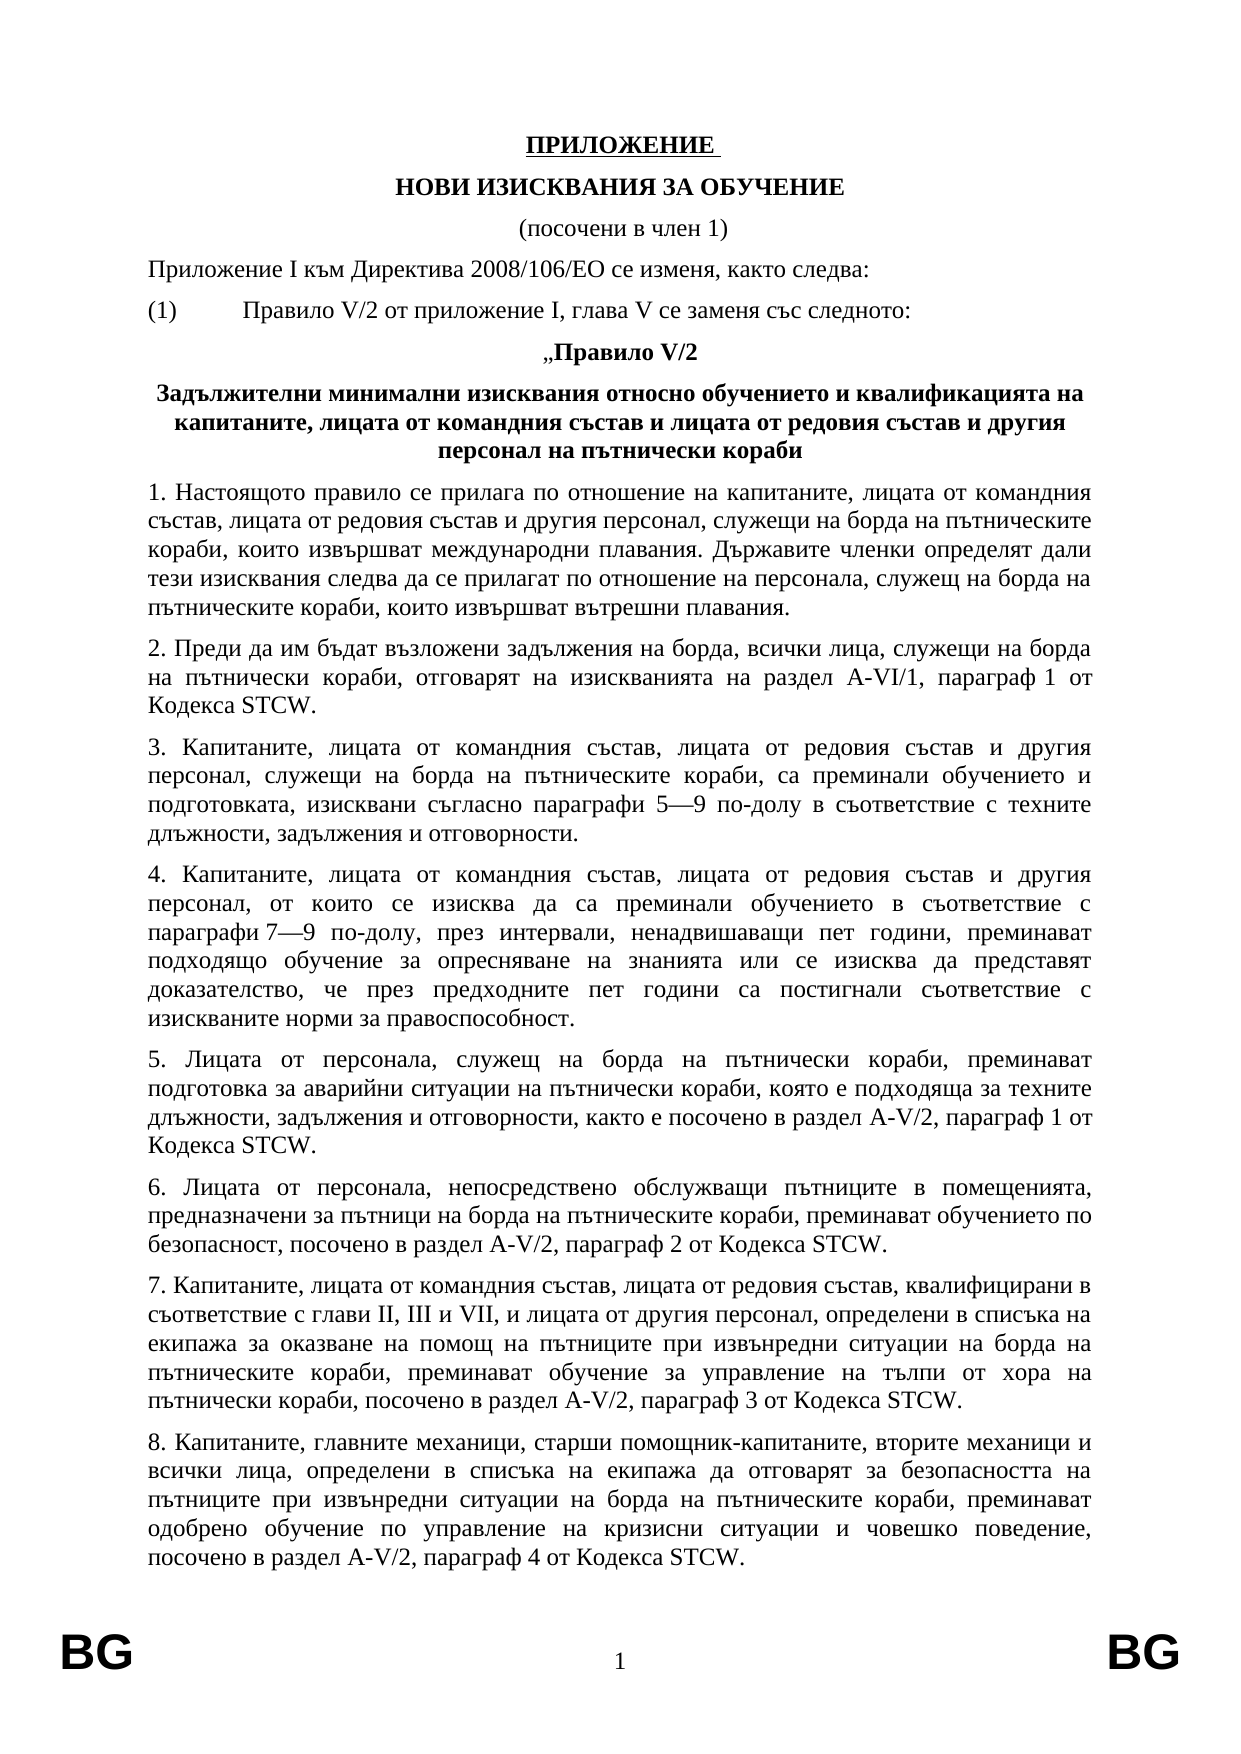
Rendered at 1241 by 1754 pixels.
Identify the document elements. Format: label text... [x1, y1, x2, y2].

text 3. Капитаните, лицата от командния състав, лицата от редовия състав и другия персонал, служещи на борда на пътническите кораби, са преминали обучението и подготовката, изисквани съгласно параграфи 5—9 по-долу в съответствие с техните длъжности, задължения и отговорности. [148, 732, 1093, 847]
text Приложение I към Директива 2008/106/ЕО се изменя, както следва: [148, 254, 1093, 283]
text 1. Настоящото правило се прилага по отношение на капитаните, лицата от командния състав, лицата от редовия състав и другия персонал, служещи на борда на пътническите кораби, които извършват международни плавания. Държавите членки определят дали тези изисквания следва да се прилагат по отношение на персонала, служещ на борда на пътническите кораби, които извършват вътрешни плавания. [148, 477, 1093, 621]
text НОВИ ИЗИСКВАНИЯ ЗА ОБУЧЕНИЕ [148, 172, 1093, 201]
text 6. Лицата от персонала, непосредствено обслужващи пътниците в помещенията, предназначени за пътници на борда на пътническите кораби, преминават обучението по безопасност, посочено в раздел А-V/2, параграф 2 от Кодекса STCW. [148, 1172, 1093, 1258]
text „Правило V/2 [148, 337, 1093, 366]
text 5. Лицата от персонала, служещ на борда на пътнически кораби, преминават подготовка за аварийни ситуации на пътнически кораби, която е подходяща за техните длъжности, задължения и отговорности, както е посочено в раздел A-V/2, параграф 1 от Кодекса STCW. [148, 1044, 1093, 1159]
text 2. Преди да им бъдат възложени задължения на борда, всички лица, служещи на борда на пътнически кораби, отговарят на изискванията на раздел А-VI/1, параграф 1 от Кодекса STCW. [148, 633, 1093, 719]
text 8. Капитаните, главните механици, старши помощник-капитаните, вторите механици и всички лица, определени в списъка на екипажа да отговарят за безопасността на пътниците при извънредни ситуации на борда на пътническите кораби, преминават одобрено обучение по управление на кризисни ситуации и човешко поведение, посочено в раздел А-V/2, параграф 4 от Кодекса STCW. [148, 1427, 1093, 1571]
text ПРИЛОЖЕНИЕ [148, 131, 1093, 159]
text 7. Капитаните, лицата от командния състав, лицата от редовия състав, квалифицирани в съответствие с глави II, III и VII, и лицата от другия персонал, определени в списъка на екипажа за оказване на помощ на пътниците при извънредни ситуации на борда на пътническите кораби, преминават обучение за управление на тълпи от хора на пътнически кораби, посочено в раздел А-V/2, параграф 3 от Кодекса STCW. [148, 1271, 1093, 1414]
text Задължителни минимални изисквания относно обучението и квалификацията на капитаните, лицата от командния състав и лицата от редовия състав и другия персонал на пътнически кораби [148, 378, 1093, 464]
text (посочени в член 1) [148, 213, 1093, 242]
list Правило V/2 от приложение I, глава V се заменя със следното: [148, 296, 1093, 324]
text 4. Капитаните, лицата от командния състав, лицата от редовия състав и другия персонал, от които се изисква да са преминали обучението в съответствие с параграфи 7—9 по-долу, през интервали, ненадвишаващи пет години, преминават подходящо обучение за опресняване на знанията или се изисква да представят доказателство, че през предходните пет години са постигнали съответствие с изискваните норми за правоспособност. [148, 859, 1093, 1032]
